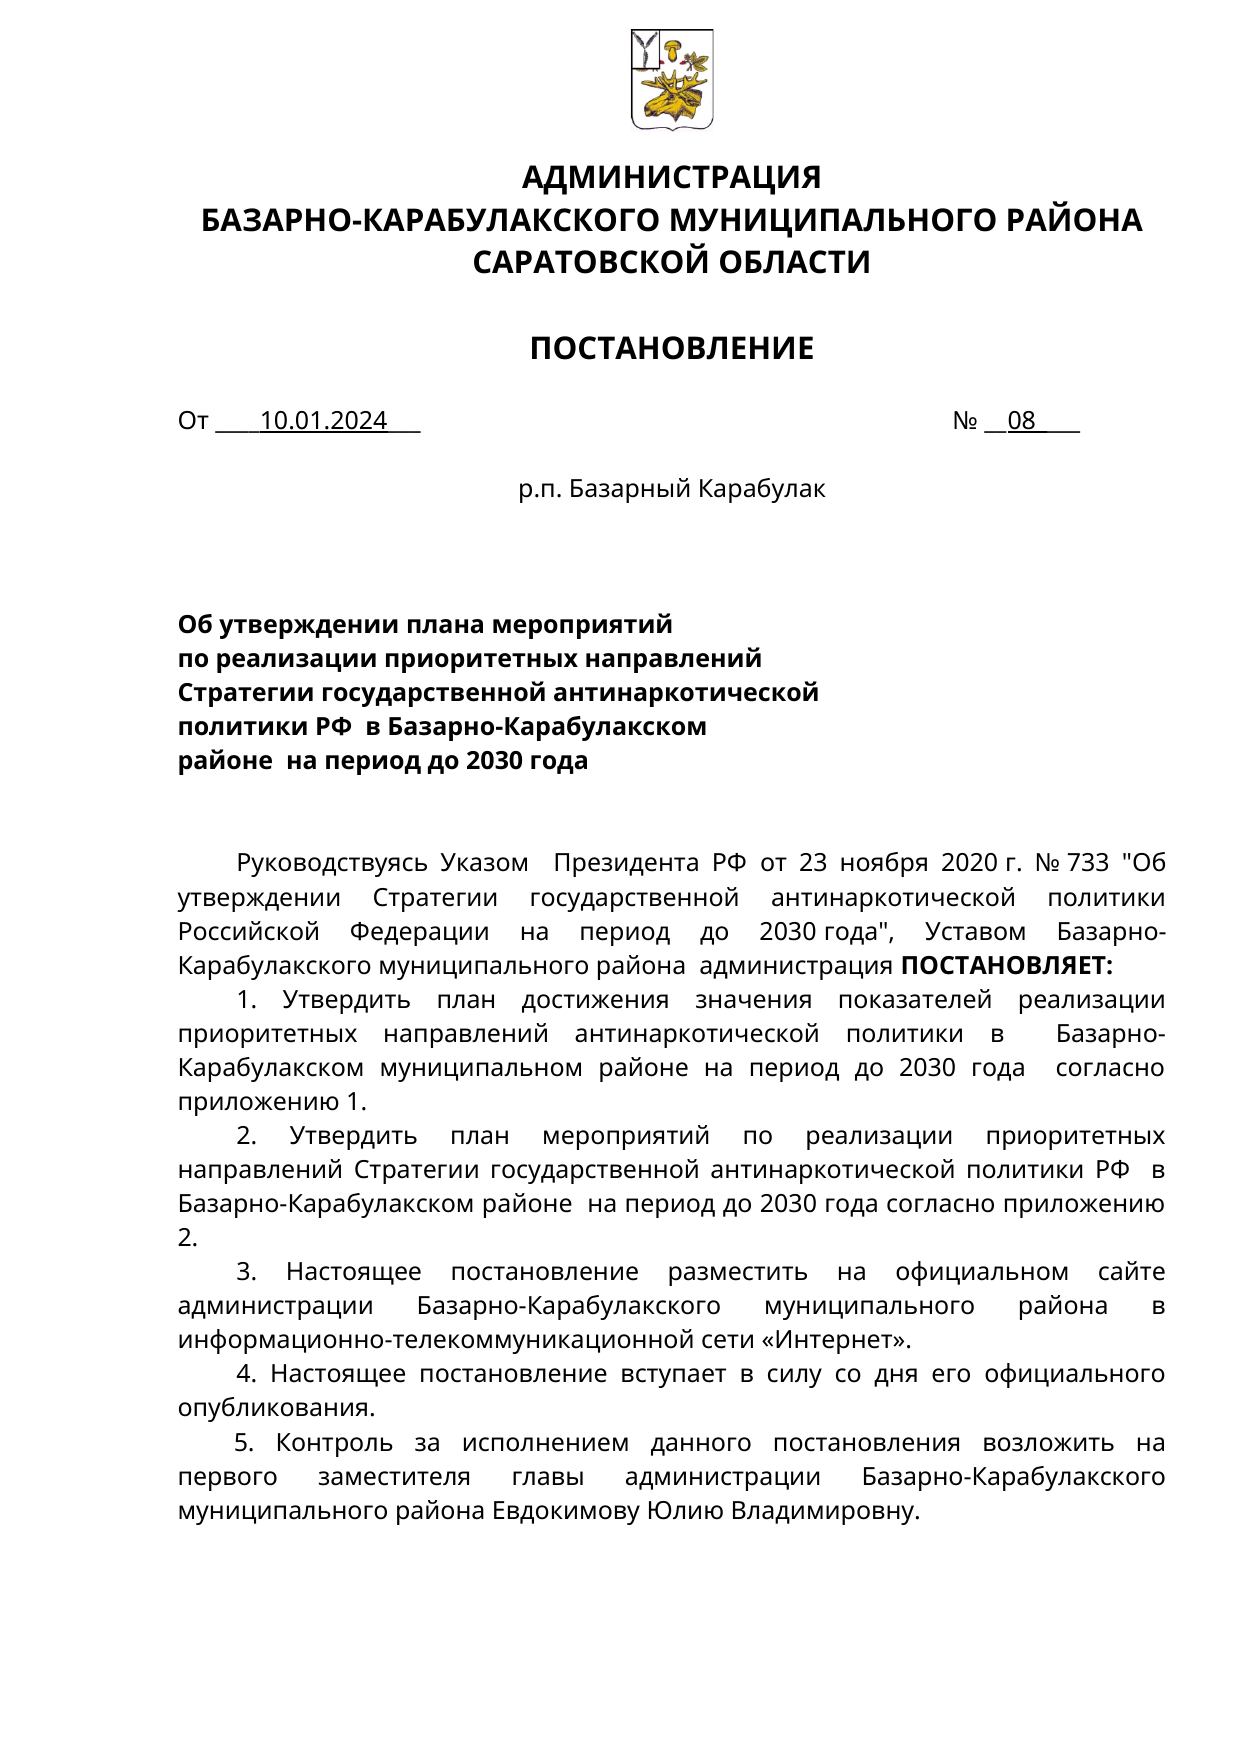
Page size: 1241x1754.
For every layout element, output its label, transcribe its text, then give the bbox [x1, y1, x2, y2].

text Саратовской области [177, 240, 1167, 283]
text р.п. Базарный Карабулак [177, 470, 1167, 504]
text районе на период до 2030 года [177, 743, 1167, 777]
text 4. Настоящее постановление вступает в силу со дня его официального опубликования. [177, 1356, 1167, 1424]
text Об утверждении плана мероприятий [177, 607, 1167, 641]
text От ____10.01.2024___ № __08____ [177, 402, 1167, 436]
subtitle Руководствуясь Указом Президента РФ от 23 ноября 2020 г. № 733 "Об утверждении Стратегии государственной антинаркотической политики Российской Федерации на период до 2030 года", Уставом Базарно-Карабулакского муниципального района администрация ПОСТАНОВЛЯЕТ: [177, 845, 1167, 981]
text политики РФ в Базарно-Карабулакском [177, 709, 1167, 743]
text 1. Утвердить план достижения значения показателей реализации приоритетных направлений антинаркотической политики в Базарно-Карабулакском муниципальном районе на период до 2030 года согласно приложению 1. [177, 981, 1167, 1118]
text 5. Контроль за исполнением данного постановления возложить на первого заместителя главы администрации Базарно-Карабулакского муниципального района Евдокимову Юлию Владимировну. [177, 1424, 1167, 1526]
picture [630, 29, 714, 132]
text Стратегии государственной антинаркотической [177, 675, 1167, 709]
text Базарно-Карабулакского муниципального района [177, 198, 1167, 240]
text АДМИНИСТРАЦИЯ [177, 155, 1167, 198]
text 2. Утвердить план мероприятий по реализации приоритетных направлений Стратегии государственной антинаркотической политики РФ в Базарно-Карабулакском районе на период до 2030 года согласно приложению 2. [177, 1118, 1167, 1254]
text ПОСТАНОВЛЕНИЕ [177, 326, 1167, 368]
text 3. Настоящее постановление разместить на официальном сайте администрации Базарно-Карабулакского муниципального района в информационно-телекоммуникационной сети «Интернет». [177, 1254, 1167, 1356]
text по реализации приоритетных направлений [177, 641, 1167, 675]
